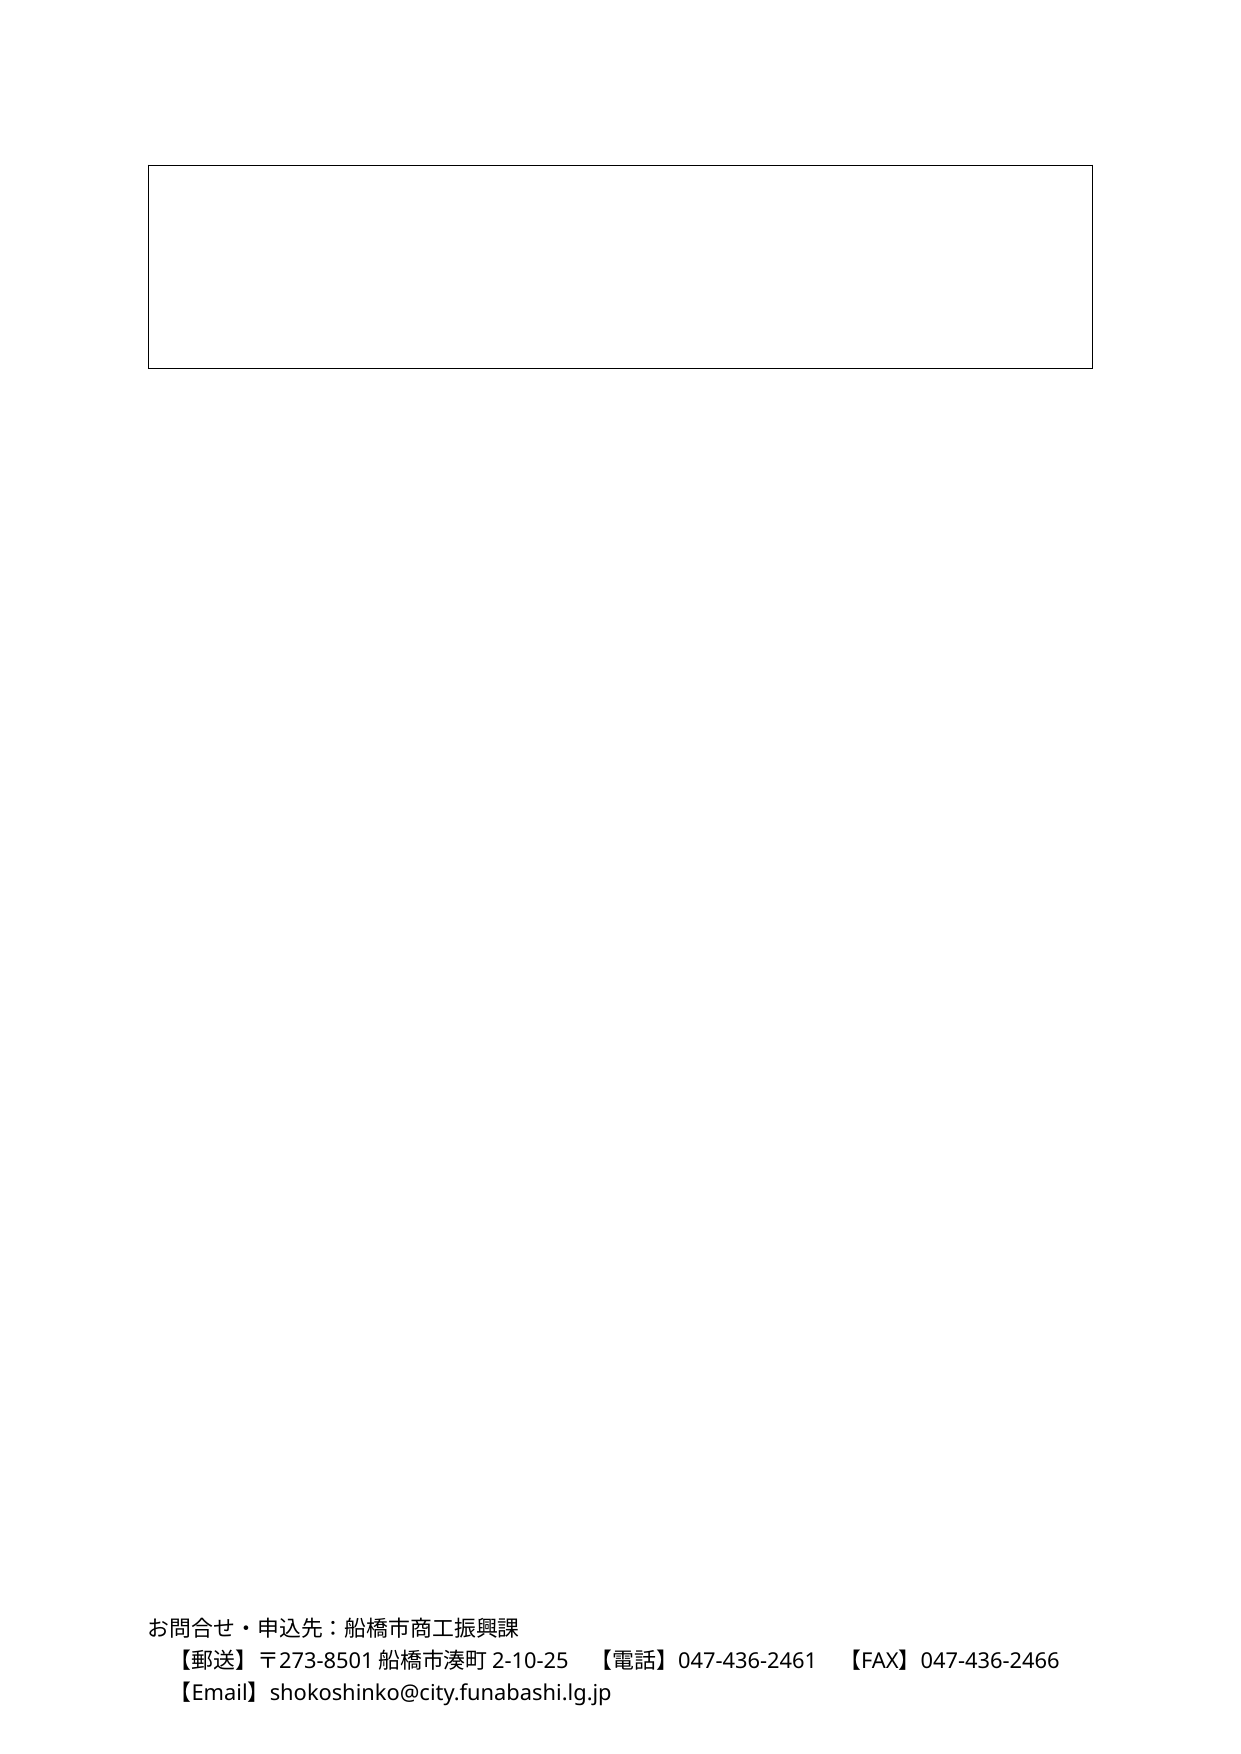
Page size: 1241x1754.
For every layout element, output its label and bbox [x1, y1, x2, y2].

table_header [149, 166, 1092, 368]
